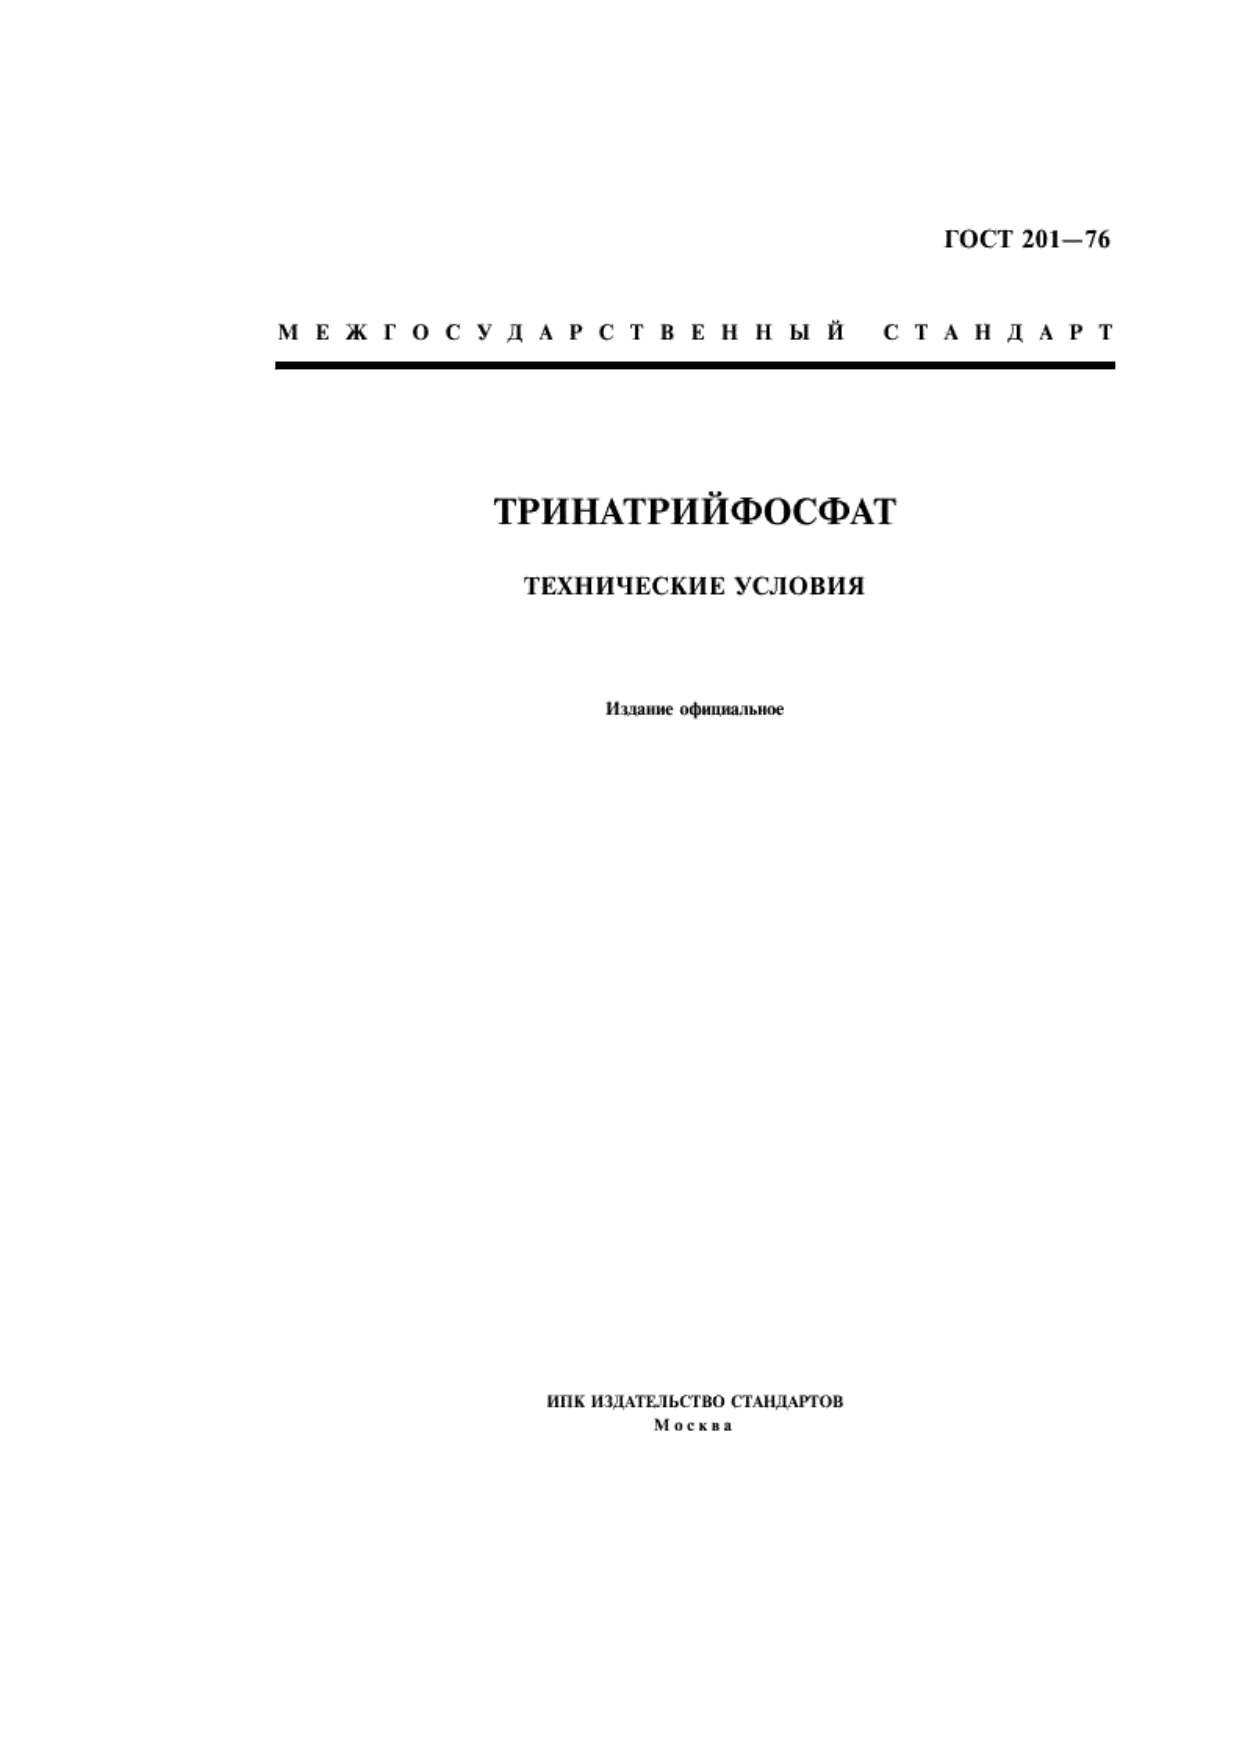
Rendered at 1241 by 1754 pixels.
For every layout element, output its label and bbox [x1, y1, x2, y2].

picture [177, 118, 1210, 1581]
